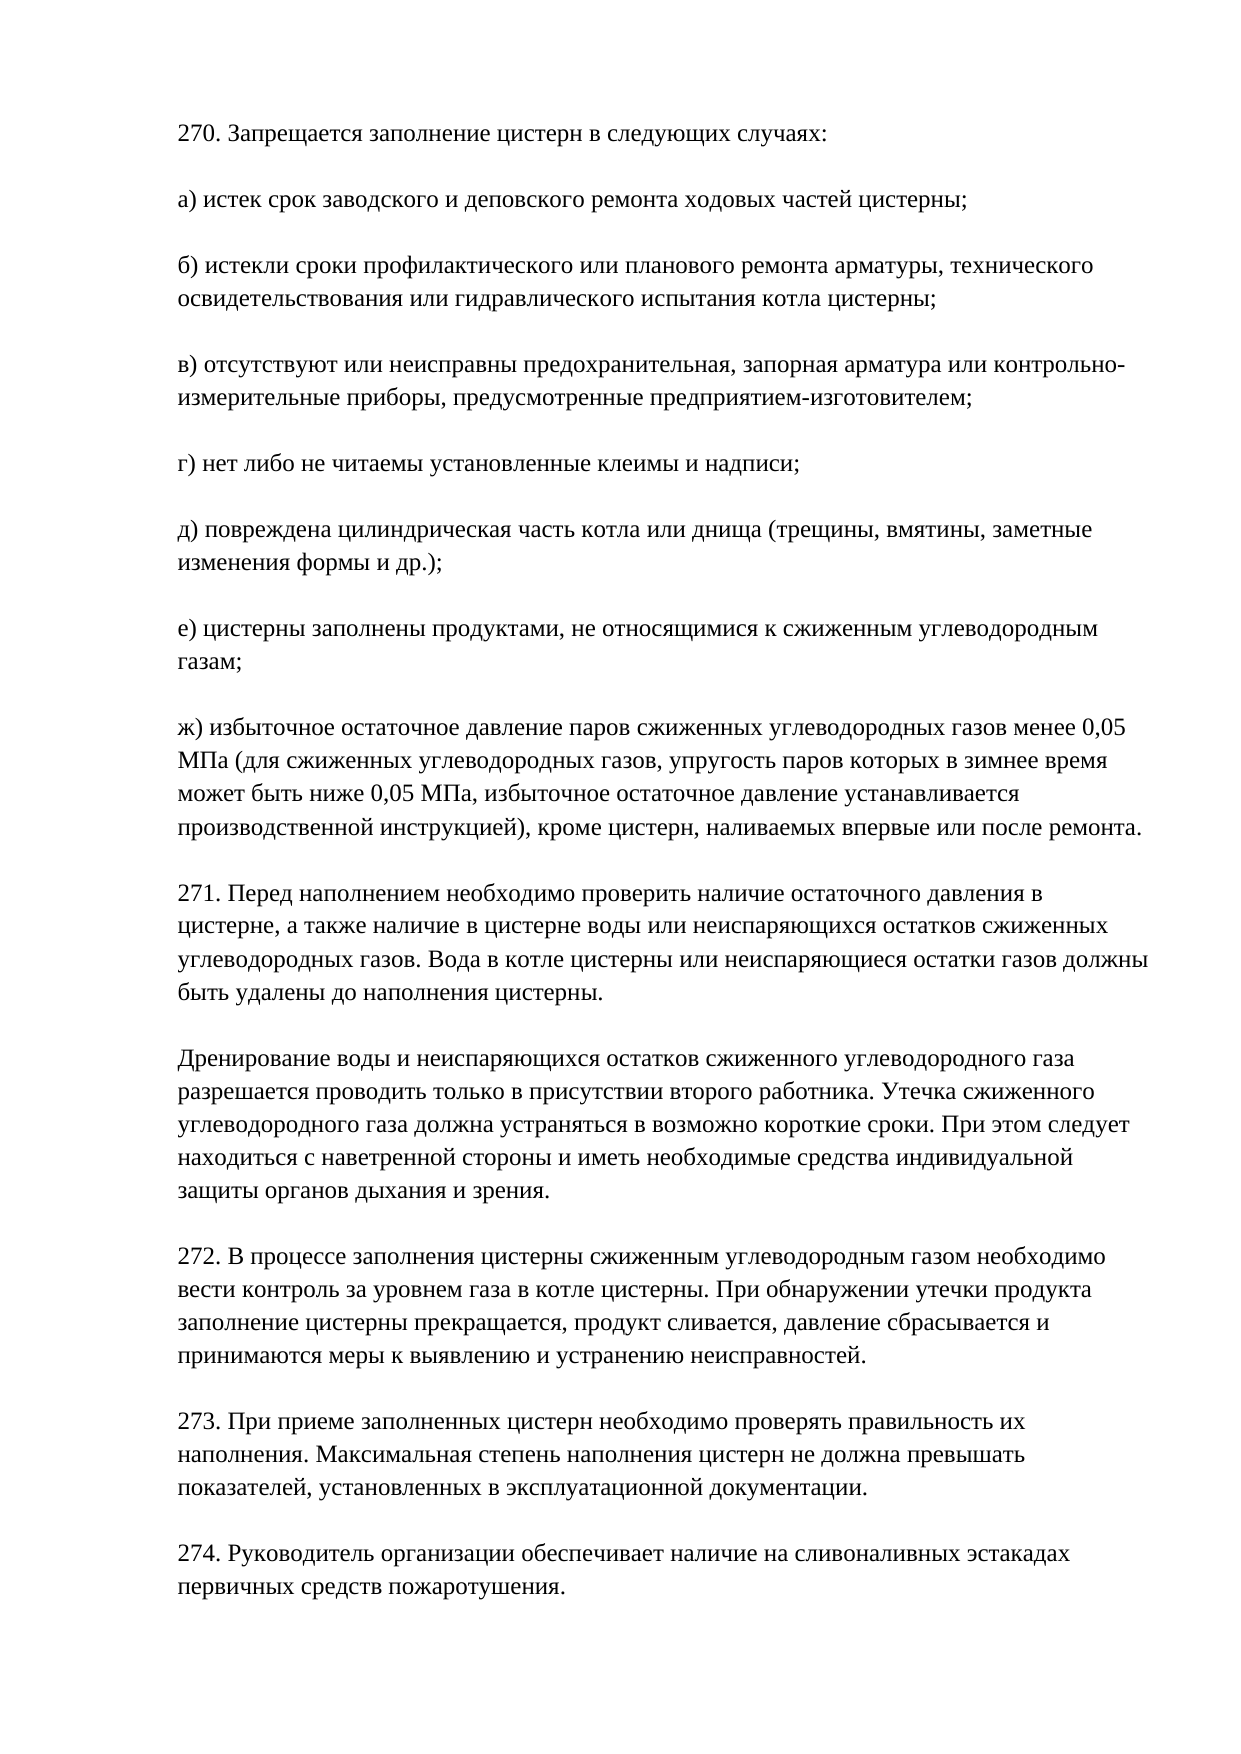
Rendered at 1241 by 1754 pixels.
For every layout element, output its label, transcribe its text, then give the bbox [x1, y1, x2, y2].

text в) отсутствуют или неисправны предохранительная, запорная арматура или контрольно-измерительные приборы, предусмотренные предприятием-изготовителем; [177, 349, 1152, 411]
text 274. Руководитель организации обеспечивает наличие на сливоналивных эстакадах первичных средств пожаротушения. [177, 1538, 1152, 1600]
text б) истекли сроки профилактического или планового ремонта арматуры, технического освидетельствования или гидравлического испытания котла цистерны; [177, 250, 1152, 312]
text а) истек срок заводского и деповского ремонта ходовых частей цистерны; [177, 184, 1152, 213]
text 271. Перед наполнением необходимо проверить наличие остаточного давления в цистерне, а также наличие в цистерне воды или неиспаряющихся остатков сжиженных углеводородных газов. Вода в котле цистерны или неиспаряющиеся остатки газов должны быть удалены до наполнения цистерны. [177, 878, 1152, 1005]
text Дренирование воды и неиспаряющихся остатков сжиженного углеводородного газа разрешается проводить только в присутствии второго работника. Утечка сжиженного углеводородного газа должна устраняться в возможно короткие сроки. При этом следует находиться с наветренной стороны и иметь необходимые средства индивидуальной защиты органов дыхания и зрения. [177, 1043, 1152, 1203]
text ж) избыточное остаточное давление паров сжиженных углеводородных газов менее 0,05 МПа (для сжиженных углеводородных газов, упругость паров которых в зимнее время может быть ниже 0,05 МПа, избыточное остаточное давление устанавливается производственной инструкцией), кроме цистерн, наливаемых впервые или после ремонта. [177, 712, 1152, 840]
text 273. При приеме заполненных цистерн необходимо проверять правильность их наполнения. Максимальная степень наполнения цистерн не должна превышать показателей, установленных в эксплуатационной документации. [177, 1406, 1152, 1501]
text 272. В процессе заполнения цистерны сжиженным углеводородным газом необходимо вести контроль за уровнем газа в котле цистерны. При обнаружении утечки продукта заполнение цистерны прекращается, продукт сливается, давление сбрасывается и принимаются меры к выявлению и устранению неисправностей. [177, 1241, 1152, 1369]
text е) цистерны заполнены продуктами, не относящимися к сжиженным углеводородным газам; [177, 613, 1152, 675]
text г) нет либо не читаемы установленные клеимы и надписи; [177, 448, 1152, 477]
text д) повреждена цилиндрическая часть котла или днища (трещины, вмятины, заметные изменения формы и др.); [177, 514, 1152, 576]
text 270. Запрещается заполнение цистерн в следующих случаях: [177, 118, 1152, 147]
